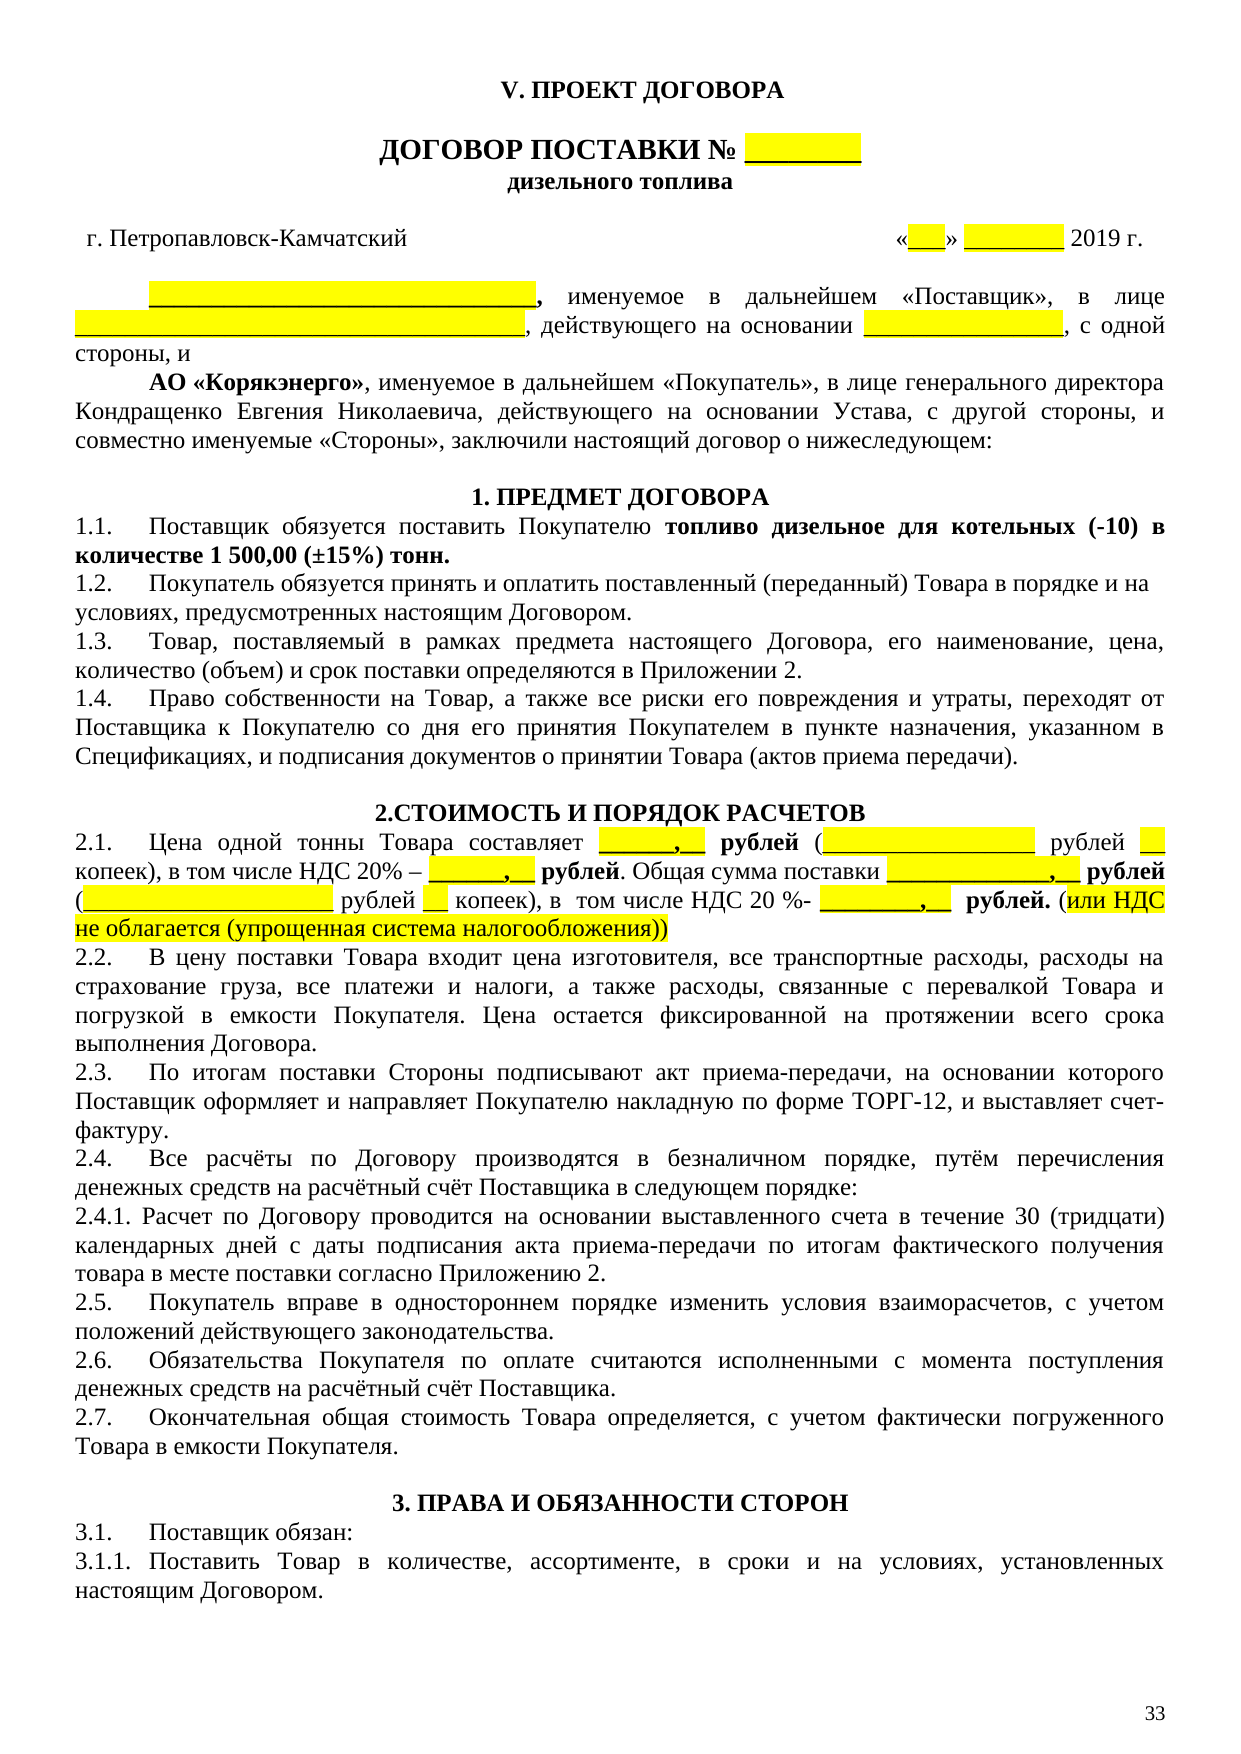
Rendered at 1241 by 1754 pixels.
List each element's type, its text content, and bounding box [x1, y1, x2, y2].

table_header г. Петропавловск-Камчатский [75, 224, 615, 252]
text 3.1. Поставщик обязан: [75, 1517, 1165, 1546]
text 2.СТОИМОСТЬ И ПОРЯДОК РАСЧЕТОВ [75, 798, 1165, 827]
text _______________________________, именуемое в дальнейшем «Поставщик», в лице ____________________________________, действующего на основании ________________, с одной стороны, и [75, 281, 1165, 367]
text 3.1.1. Поставить Товар в количестве, ассортименте, в сроки и на условиях, установленных настоящим Договором. [75, 1546, 1165, 1603]
table_header «___» ________ 2019 г. [1064, 224, 1154, 252]
table_header «___» ________ 2019 г. [615, 224, 908, 252]
text 1.3. Товар, поставляемый в рамках предмета настоящего Договора, его наименование, цена, количество (объем) и срок поставки определяются в Приложении 2. [75, 626, 1165, 683]
text 1.1. Поставщик обязуется поставить Покупателю топливо дизельное для котельных (-10) в количестве 1 500,00 (±15%) тонн. [75, 511, 1165, 568]
text 2.2. В цену поставки Товара входит цена изготовителя, все транспортные расходы, расходы на страхование груза, все платежи и налоги, а также расходы, связанные с перевалкой Товара и погрузкой в емкости Покупателя. Цена остается фиксированной на протяжении всего срока выполнения Договора. [75, 942, 1165, 1057]
text 2.4. Все расчёты по Договору производятся в безналичном порядке, путём перечисления денежных средств на расчётный счёт Поставщика в следующем порядке: [75, 1143, 1165, 1201]
text ДОГОВОР ПОСТАВКИ № ________ [75, 132, 1165, 166]
text условиях, предусмотренных настоящим Договором. [75, 597, 1165, 626]
text V. ПРОЕКТ ДОГОВОРА [75, 75, 1165, 104]
text 1.2. Покупатель обязуется принять и оплатить поставленный (переданный) Товара в порядке и на [75, 568, 1165, 597]
text 2.6. Обязательства Покупателя по оплате считаются исполненными с момента поступления денежных средств на расчётный счёт Поставщика. [75, 1345, 1165, 1402]
text 3. ПРАВА И ОБЯЗАННОСТИ СТОРОН [75, 1488, 1165, 1517]
text 2.5. Покупатель вправе в одностороннем порядке изменить условия взаиморасчетов, с учетом положений действующего законодательства. [75, 1287, 1165, 1345]
text 2.4.1. Расчет по Договору проводится на основании выставленного счета в течение 30 (тридцати) календарных дней с даты подписания акта приема-передачи по итогам фактического получения товара в месте поставки согласно Приложению 2. [75, 1201, 1165, 1287]
text 2.1. Цена одной тонны Товара составляет ______,__ рублей (_________________ рублей __ копеек), в том числе НДС 20% – ______,__ рублей. Общая сумма поставки _____________,__ рублей (____________________ рублей __ копеек), в том числе НДС 20 %- ________,__ рублей. (или НДС не облагается (упрощенная система налогообложения)) [75, 827, 1165, 942]
text 1.4. Право собственности на Товар, а также все риски его повреждения и утраты, переходят от Поставщика к Покупателю со дня его принятия Покупателем в пункте назначения, указанном в Спецификациях, и подписания документов о принятии Товара (актов приема передачи). [75, 683, 1165, 770]
text дизельного топлива [75, 166, 1165, 195]
text АО «Корякэнерго», именуемое в дальнейшем «Покупатель», в лице генерального директора Кондращенко Евгения Николаевича, действующего на основании Устава, с другой стороны, и совместно именуемые «Стороны», заключили настоящий договор о нижеследующем: [75, 367, 1165, 453]
text 1. ПРЕДМЕТ ДОГОВОРА [75, 482, 1165, 511]
text 2.3. По итогам поставки Стороны подписывают акт приема-передачи, на основании которого Поставщик оформляет и направляет Покупателю накладную по форме ТОРГ-12, и выставляет счет-фактуру. [75, 1057, 1165, 1143]
text 2.7. Окончательная общая стоимость Товара определяется, с учетом фактически погруженного Товара в емкости Покупателя. [75, 1402, 1165, 1460]
